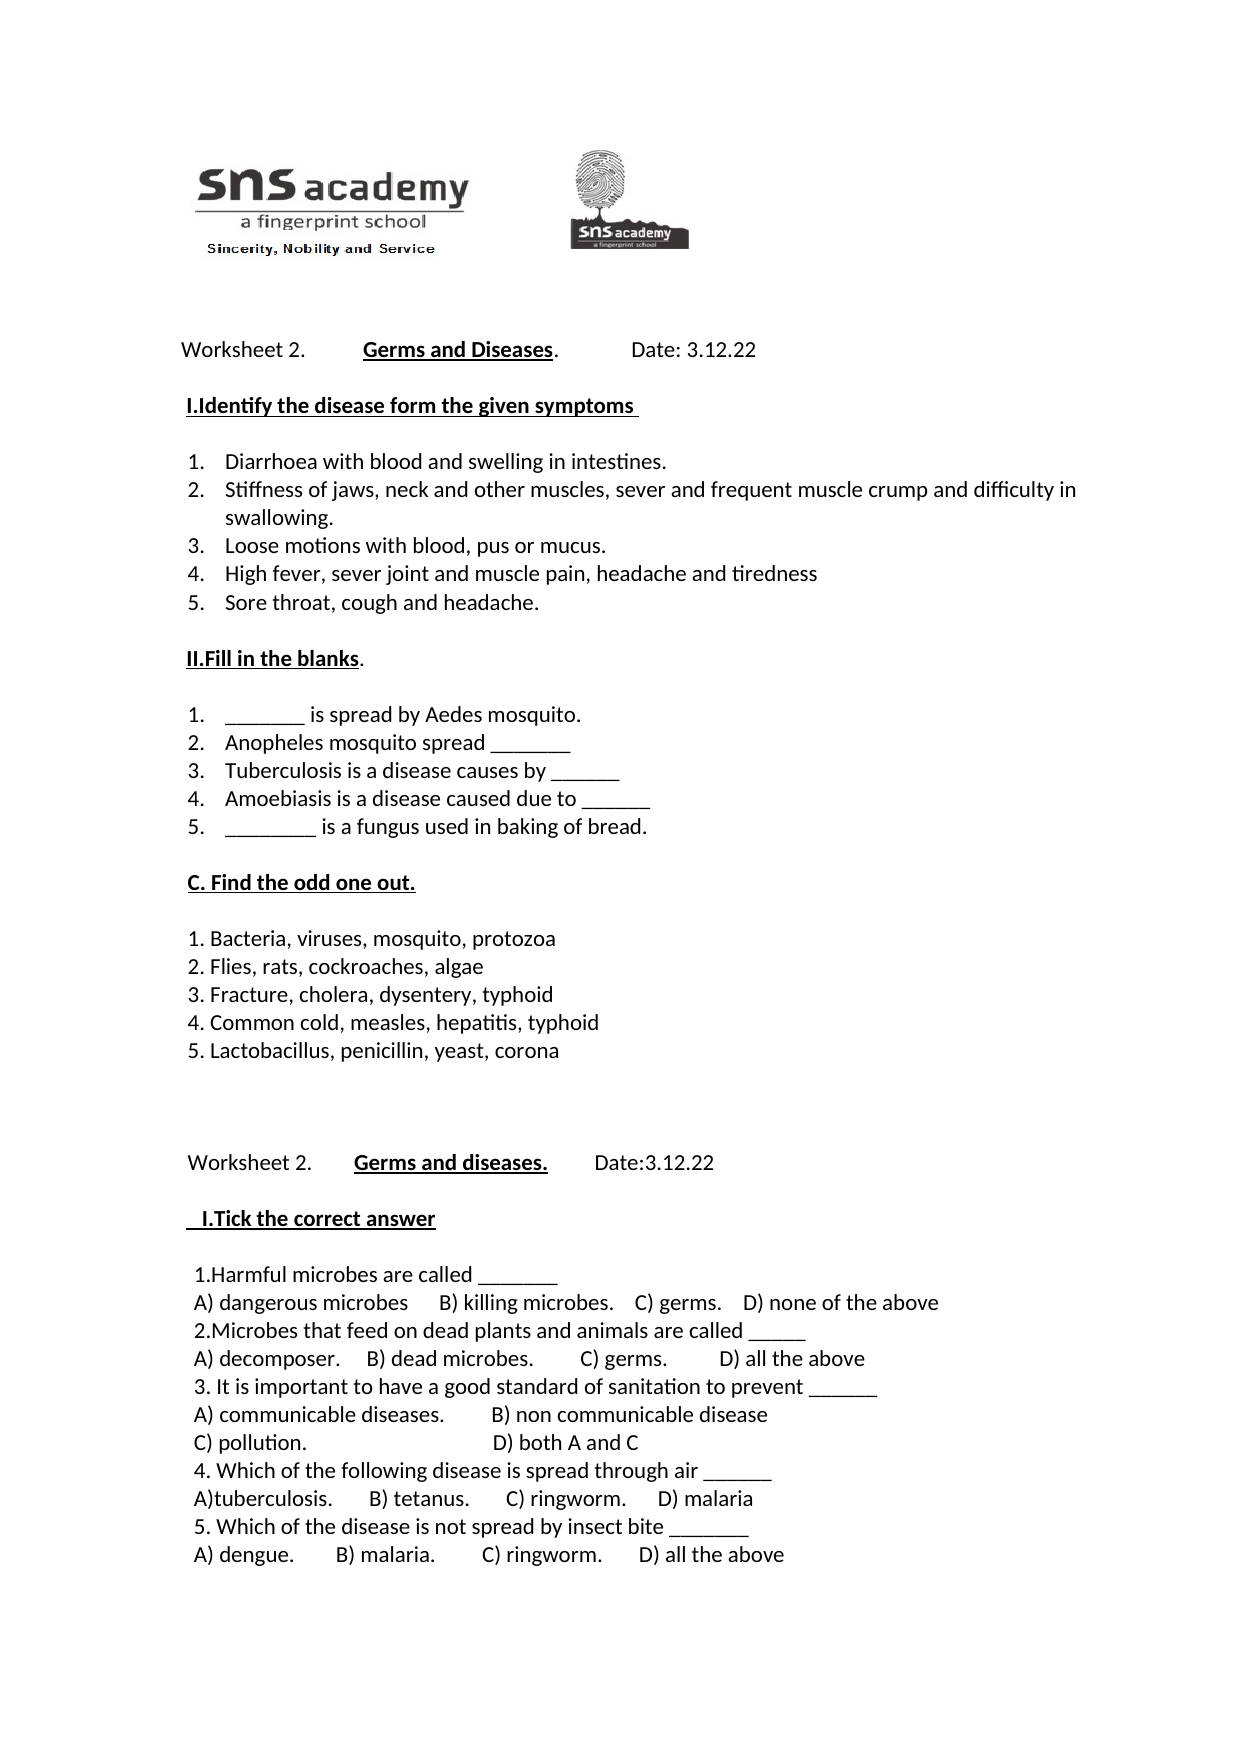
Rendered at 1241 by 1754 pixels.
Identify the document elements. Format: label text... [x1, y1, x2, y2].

list Stiffness of jaws, neck and other muscles, sever and frequent muscle crump and difficulty in swallowing. [187, 476, 1090, 532]
list Loose motions with blood, pus or mucus. [187, 532, 1090, 559]
text II.Fill in the blanks. [150, 644, 1090, 672]
list Amoebiasis is a disease caused due to ______ [187, 784, 1090, 812]
text I.Identify the disease form the given symptoms [150, 391, 1090, 419]
picture [181, 150, 714, 280]
list _______ is spread by Aedes mosquito. [187, 700, 1090, 728]
text 5. Which of the disease is not spread by insect bite _______ [194, 1512, 1090, 1540]
text A) dangerous microbes B) killing microbes. C) germs. D) none of the above [194, 1288, 1090, 1316]
list Tuberculosis is a disease causes by ______ [187, 756, 1090, 784]
text C) pollution. D) both A and C [194, 1428, 1090, 1456]
text 3. Fracture, cholera, dysentery, typhoid [187, 980, 1090, 1008]
text 4. Common cold, measles, hepatitis, typhoid [187, 1008, 1090, 1036]
text C. Find the odd one out. [187, 868, 1090, 896]
list ________ is a fungus used in baking of bread. [187, 812, 1090, 840]
text 1. Bacteria, viruses, mosquito, protozoa [187, 924, 1090, 952]
text Worksheet 2. Germs and diseases. Date:3.12.22 [187, 1148, 1090, 1176]
list Diarrhoea with blood and swelling in intestines. [187, 447, 1090, 476]
text I.Tick the correct answer [150, 1204, 1090, 1232]
text Worksheet 2. Germs and Diseases. Date: 3.12.22 [150, 335, 1090, 363]
text 1.Harmful microbes are called _______ [194, 1260, 1090, 1288]
text 4. Which of the following disease is spread through air ______ [194, 1456, 1090, 1484]
text A)tuberculosis. B) tetanus. C) ringworm. D) malaria [194, 1484, 1090, 1512]
text 2. Flies, rats, cockroaches, algae [187, 952, 1090, 980]
list Anopheles mosquito spread _______ [187, 728, 1090, 756]
text 3. It is important to have a good standard of sanitation to prevent ______ [194, 1372, 1090, 1400]
text A) decomposer. B) dead microbes. C) germs. D) all the above [194, 1344, 1090, 1372]
text 5. Lactobacillus, penicillin, yeast, corona [187, 1036, 1090, 1064]
list High fever, sever joint and muscle pain, headache and tiredness [187, 559, 1090, 588]
text 2.Microbes that feed on dead plants and animals are called _____ [194, 1316, 1090, 1344]
list Sore throat, cough and headache. [187, 588, 1090, 616]
text A) dengue. B) malaria. C) ringworm. D) all the above [194, 1540, 1090, 1568]
text A) communicable diseases. B) non communicable disease [194, 1400, 1090, 1428]
